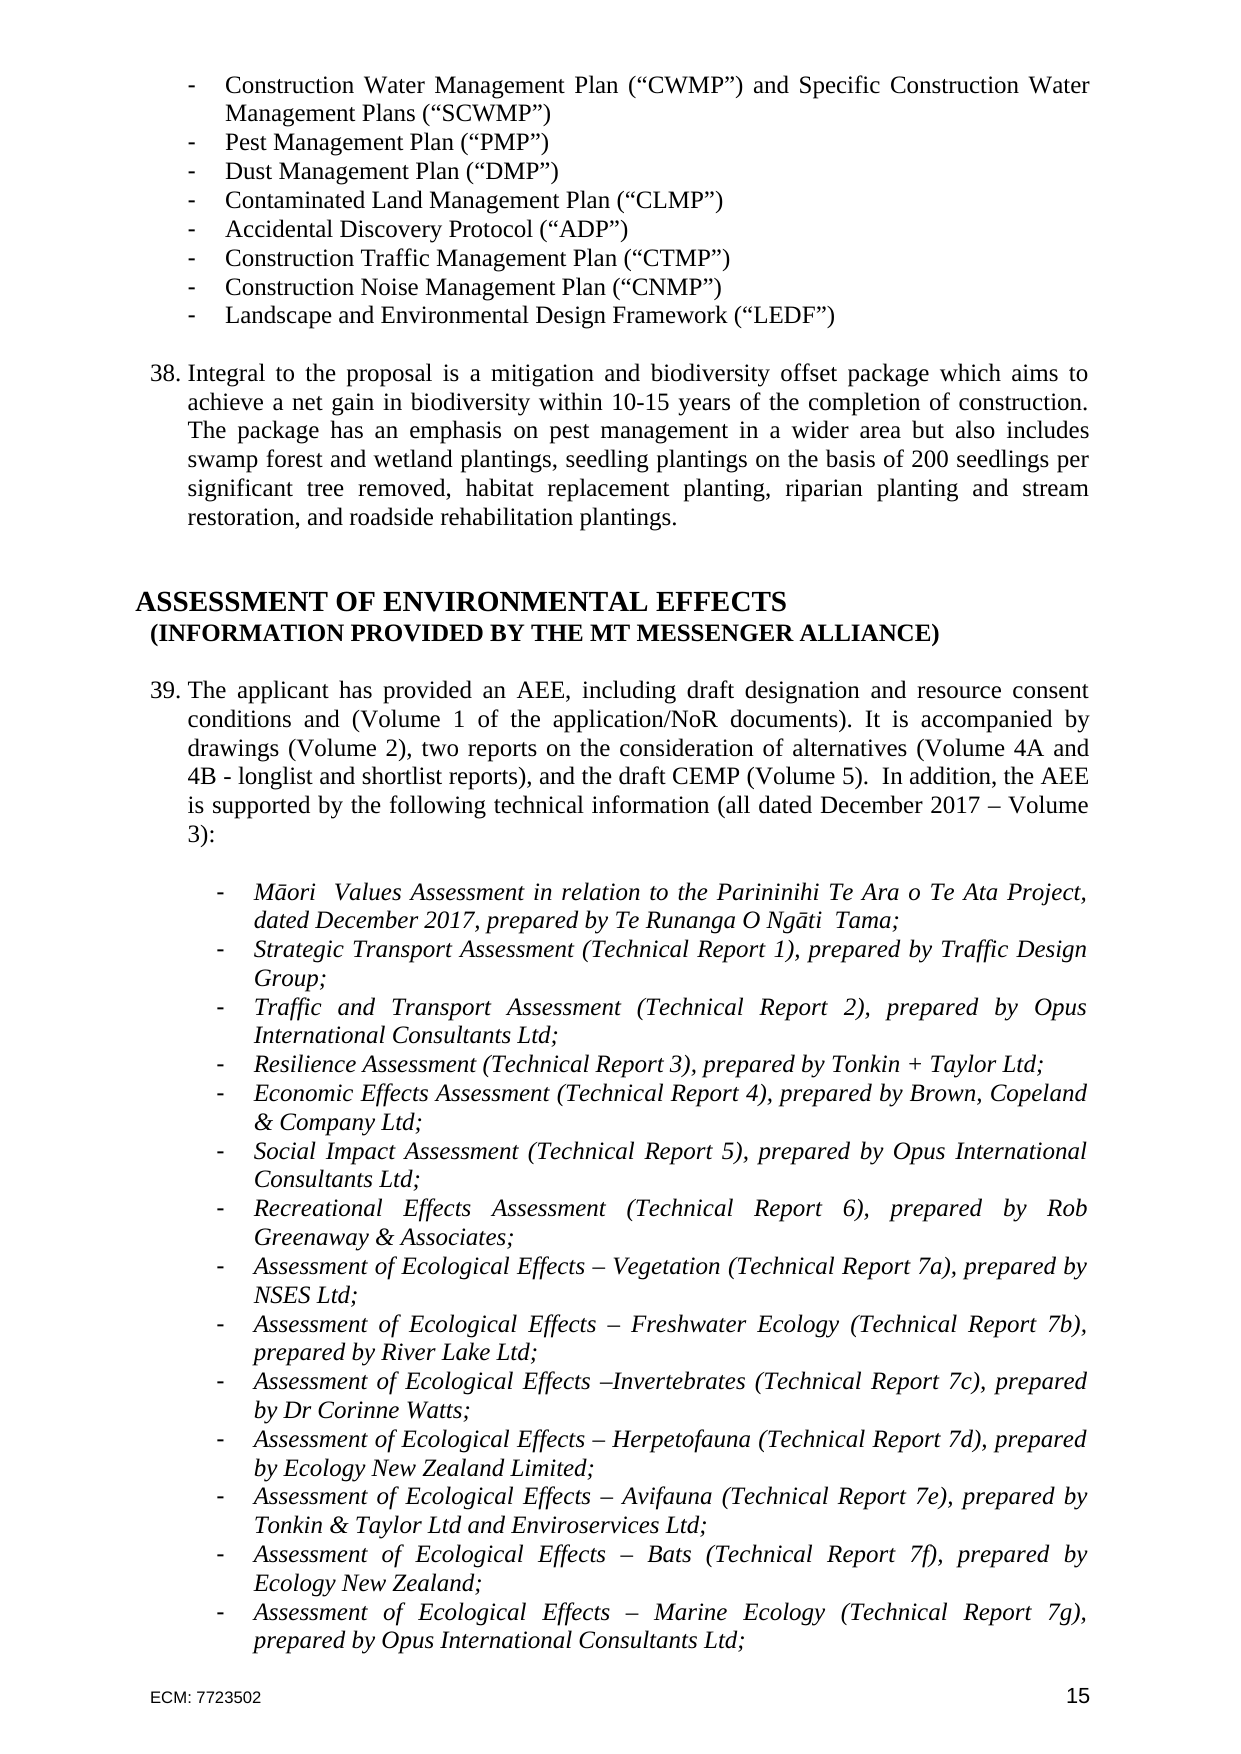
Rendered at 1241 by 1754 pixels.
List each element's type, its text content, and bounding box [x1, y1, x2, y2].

list Assessment of Ecological Effects – Vegetation (Technical Report 7a), prepared by NSES Ltd; [216, 1251, 1090, 1308]
subtitle ASSESSMENT OF ENVIRONMENTAL EFFECTS [135, 584, 1090, 618]
list Accidental Discovery Protocol (“ADP”) [187, 214, 1090, 243]
list Economic Effects Assessment (Technical Report 4), prepared by Brown, Copeland & Company Ltd; [216, 1078, 1090, 1136]
list Traffic and Transport Assessment (Technical Report 2), prepared by Opus International Consultants Ltd; [216, 992, 1090, 1049]
list Construction Water Management Plan (“CWMP”) and Specific Construction Water Management Plans (“SCWMP”) [187, 69, 1090, 127]
list Social Impact Assessment (Technical Report 5), prepared by Opus International Consultants Ltd; [216, 1136, 1090, 1193]
list Dust Management Plan (“DMP”) [187, 156, 1090, 185]
text (INFORMATION PROVIDED BY THE MT MESSENGER ALLIANCE) [150, 618, 1090, 646]
list Māori Values Assessment in relation to the Parininihi Te Ara o Te Ata Project, dated December 2017, prepared by Te Runanga O Ngāti Tama; [216, 876, 1090, 934]
list Construction Noise Management Plan (“CNMP”) [187, 271, 1090, 300]
list Assessment of Ecological Effects – Herpetofauna (Technical Report 7d), prepared by Ecology New Zealand Limited; [216, 1424, 1090, 1481]
list Pest Management Plan (“PMP”) [187, 127, 1090, 156]
list Strategic Transport Assessment (Technical Report 1), prepared by Traffic Design Group; [216, 934, 1090, 992]
list The applicant has provided an AEE, including draft designation and resource consent conditions and (Volume 1 of the application/NoR documents). It is accompanied by drawings (Volume 2), two reports on the consideration of alternatives (Volume 4A and 4B - longlist and shortlist reports), and the draft CEMP (Volume 5). In addition, the AEE is supported by the following technical information (all dated December 2017 – Volume 3): [150, 675, 1090, 848]
list Assessment of Ecological Effects – Bats (Technical Report 7f), prepared by Ecology New Zealand; [216, 1539, 1090, 1597]
list Integral to the proposal is a mitigation and biodiversity offset package which aims to achieve a net gain in biodiversity within 10-15 years of the completion of construction. The package has an emphasis on pest management in a wider area but also includes swamp forest and wetland plantings, seedling plantings on the basis of 200 seedlings per significant tree removed, habitat replacement planting, riparian planting and stream restoration, and roadside rehabilitation plantings. [150, 358, 1090, 530]
list Construction Traffic Management Plan (“CTMP”) [187, 243, 1090, 271]
list Landscape and Environmental Design Framework (“LEDF”) [187, 300, 1090, 329]
list Assessment of Ecological Effects – Avifauna (Technical Report 7e), prepared by Tonkin & Taylor Ltd and Enviroservices Ltd; [216, 1481, 1090, 1539]
list Recreational Effects Assessment (Technical Report 6), prepared by Rob Greenaway & Associates; [216, 1193, 1090, 1251]
list Assessment of Ecological Effects – Freshwater Ecology (Technical Report 7b), prepared by River Lake Ltd; [216, 1308, 1090, 1366]
list Assessment of Ecological Effects –Invertebrates (Technical Report 7c), prepared by Dr Corinne Watts; [216, 1366, 1090, 1424]
list Resilience Assessment (Technical Report 3), prepared by Tonkin + Taylor Ltd; [216, 1049, 1090, 1078]
list Contaminated Land Management Plan (“CLMP”) [187, 185, 1090, 214]
list Assessment of Ecological Effects – Marine Ecology (Technical Report 7g), prepared by Opus International Consultants Ltd; [216, 1597, 1090, 1654]
